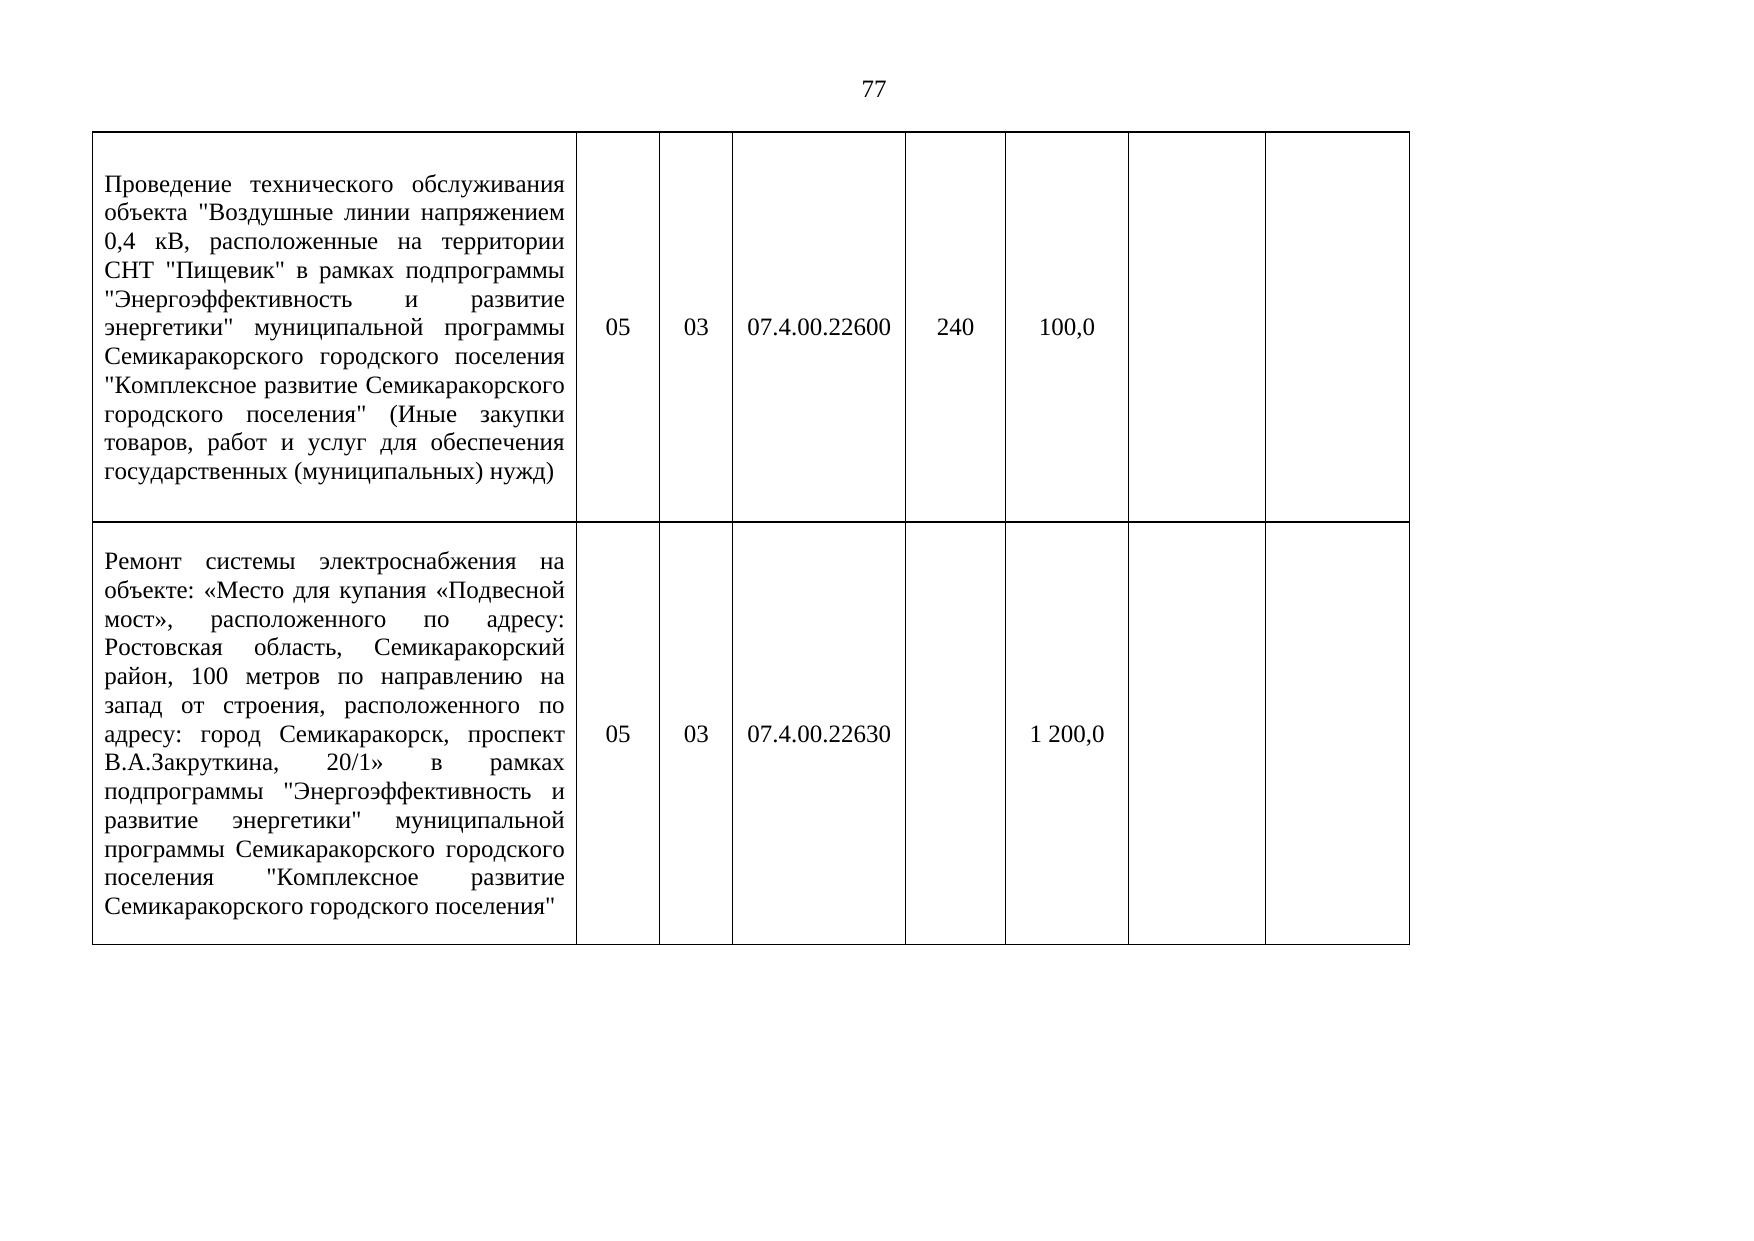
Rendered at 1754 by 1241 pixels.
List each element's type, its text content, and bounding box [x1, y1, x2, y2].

table_cell 05 [577, 523, 659, 944]
table_cell 240 [906, 133, 1005, 521]
table_cell [1129, 523, 1265, 944]
table_cell [1129, 133, 1265, 521]
table_cell Ремонт системы электроснабжения на объекте: «Место для купания «Подвесной мост», расположенного по адресу: Ростовская область, Семикаракорский район, 100 метров по направлению на запад от строения, расположенного по адресу: город Семикаракорск, проспект В.А.Закруткина, 20/1» в рамках подпрограммы "Энергоэффективность и развитие энергетики" муниципальной программы Семикаракорского городского поселения "Комплексное развитие Семикаракорского городского поселения" [93, 523, 576, 944]
table_cell 07.4.00.22630 [733, 523, 905, 944]
table_cell Проведение технического обслуживания объекта "Воздушные линии напряжением 0,4 кВ, расположенные на территории СНТ "Пищевик" в рамках подпрограммы "Энергоэффективность и развитие энергетики" муниципальной программы Семикаракорского городского поселения "Комплексное развитие Семикаракорского городского поселения" (Иные закупки товаров, работ и услуг для обеспечения государственных (муниципальных) нужд) [93, 133, 576, 521]
table_cell 05 [577, 133, 659, 521]
table_cell 1 200,0 [1006, 523, 1128, 944]
table_cell [1266, 133, 1409, 521]
table_cell 03 [660, 523, 732, 944]
table_cell [1266, 523, 1409, 944]
table_cell 100,0 [1006, 133, 1128, 521]
table_cell 03 [660, 133, 732, 521]
table_cell [906, 523, 1005, 944]
table_cell 07.4.00.22600 [733, 133, 905, 521]
